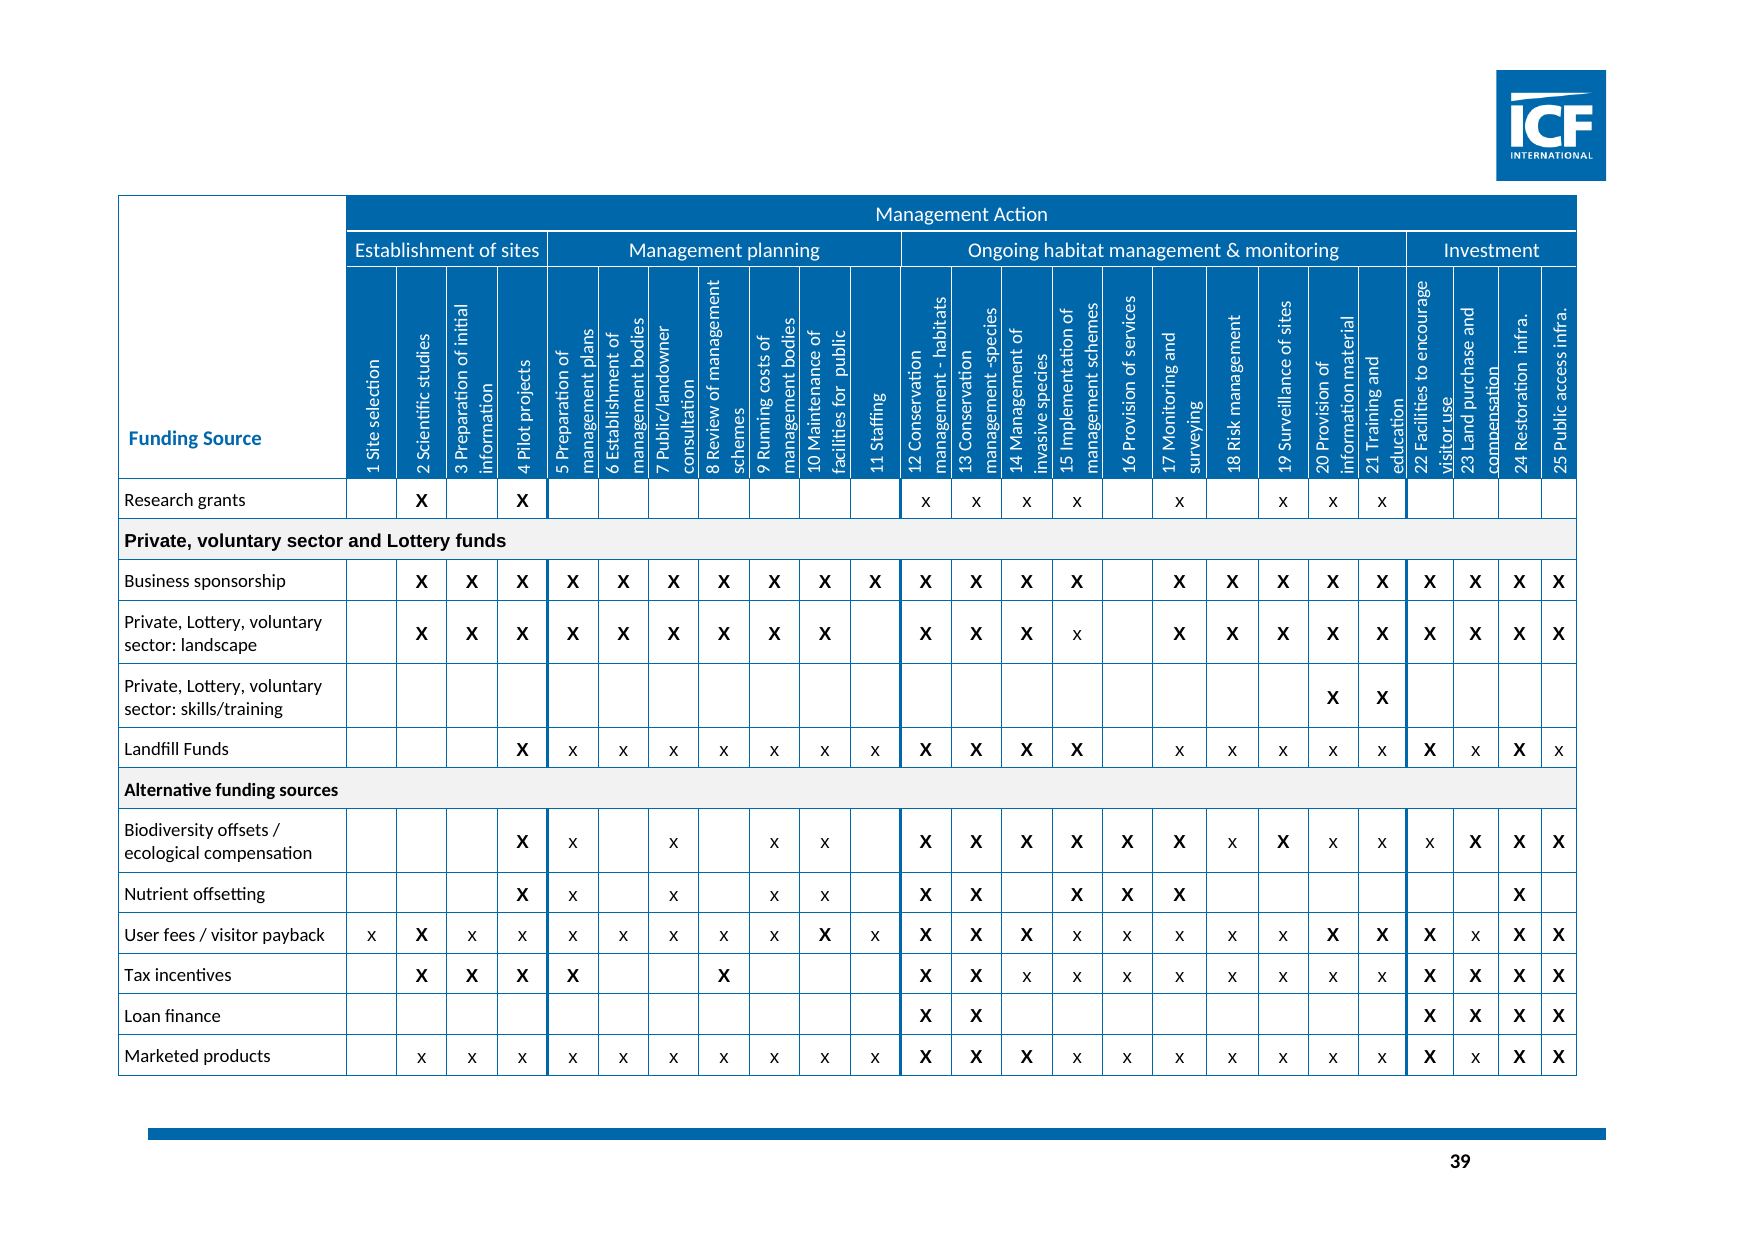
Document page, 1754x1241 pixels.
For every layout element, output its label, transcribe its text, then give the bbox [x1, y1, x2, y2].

table_cell Private, voluntary sector and Lottery funds [119, 519, 1576, 559]
table_cell x [599, 1035, 648, 1074]
table_cell 10 Maintenance of facilities for public access [800, 267, 850, 478]
table_cell X [498, 479, 546, 518]
table_cell x [498, 1035, 546, 1074]
table_cell x [750, 809, 799, 871]
table_cell 8 Review of management schemes [699, 267, 749, 478]
table_cell [699, 664, 749, 727]
table_cell [397, 664, 446, 727]
table_cell X [498, 954, 546, 993]
table_cell 14 Management of invasive species [1002, 267, 1052, 478]
table_cell [1103, 994, 1152, 1034]
table_cell X [1359, 913, 1405, 953]
table_cell 3 Preparation of initial information [447, 267, 497, 478]
table_cell [1153, 664, 1206, 727]
table_cell x [1153, 913, 1206, 953]
table_cell x [1309, 809, 1358, 871]
table_cell [1103, 560, 1152, 599]
table_cell 25 Public access infra. [1542, 267, 1576, 478]
table_cell [397, 809, 446, 871]
table_cell [498, 664, 546, 727]
table_cell Management planning [548, 232, 901, 266]
table_cell 1 Site selection [347, 267, 396, 478]
table_cell X [1542, 601, 1576, 663]
table_cell X [1408, 728, 1453, 767]
table_cell x [800, 728, 850, 767]
table_cell x [1207, 728, 1258, 767]
table_cell Biodiversity offsets / ecological compensation [119, 809, 346, 871]
table_cell 4 Pilot projects [498, 267, 547, 478]
table_cell 17 Monitoring and surveying [1153, 267, 1206, 478]
table_cell [347, 664, 396, 727]
table_cell X [750, 560, 799, 599]
table_cell X [800, 560, 850, 599]
table_header Funding Source [119, 196, 346, 478]
table_cell x [549, 728, 598, 767]
table_cell X [1002, 728, 1052, 767]
table_cell [1408, 479, 1453, 518]
table_cell X [800, 913, 850, 953]
table_cell Ongoing habitat management & monitoring [902, 232, 1406, 266]
table_cell [851, 479, 899, 518]
table_cell X [1359, 560, 1405, 599]
table_cell X [1499, 809, 1541, 871]
table_cell x [599, 913, 648, 953]
table_cell [447, 728, 497, 767]
table_cell X [1499, 994, 1541, 1034]
table_cell [851, 954, 899, 993]
table_cell 18 Risk management [1207, 267, 1258, 478]
table_cell x [1153, 479, 1206, 518]
table_cell 13 Conservation management -species [952, 267, 1001, 478]
table_cell [902, 664, 951, 727]
table_cell X [902, 913, 951, 953]
table_cell [397, 728, 446, 767]
table_cell x [1153, 728, 1206, 767]
table_cell x [699, 728, 749, 767]
table_cell X [1542, 1035, 1576, 1074]
table_cell x [1408, 809, 1453, 871]
table_cell [1207, 994, 1258, 1034]
table_cell x [1359, 954, 1405, 993]
table_cell X [1207, 560, 1258, 599]
table_cell X [498, 873, 546, 912]
table_cell X [1359, 664, 1405, 727]
table_cell Marketed products [119, 1035, 346, 1074]
table_cell [750, 479, 799, 518]
table_cell x [1153, 1035, 1206, 1074]
table_cell x [347, 913, 396, 953]
table_cell 21 Training and education [1359, 267, 1406, 478]
table_cell x [599, 728, 648, 767]
table_cell x [1053, 913, 1102, 953]
table_cell x [1053, 479, 1102, 518]
table_cell [1053, 994, 1102, 1034]
table_cell [1359, 873, 1405, 912]
table_cell [699, 994, 749, 1034]
table_cell x [1454, 1035, 1498, 1074]
table_cell x [447, 913, 497, 953]
table_cell [1103, 479, 1152, 518]
table_cell x [750, 913, 799, 953]
table_cell [447, 994, 497, 1034]
table_cell x [1309, 479, 1358, 518]
table_cell x [750, 728, 799, 767]
table_cell x [1309, 728, 1358, 767]
table_cell x [1309, 1035, 1358, 1074]
table_cell X [1499, 1035, 1541, 1074]
table_cell X [1309, 664, 1358, 727]
table_cell x [549, 809, 598, 871]
table_cell [851, 994, 899, 1034]
table_cell x [649, 873, 698, 912]
table_cell x [1359, 479, 1405, 518]
table_cell [1103, 601, 1152, 663]
table_cell [599, 664, 648, 727]
table_cell Landfill Funds [119, 728, 346, 767]
table_cell [1002, 664, 1052, 727]
table_cell [1103, 664, 1152, 727]
table_cell X [1309, 913, 1358, 953]
table_cell x [1002, 479, 1052, 518]
table_cell X [498, 809, 546, 871]
table_cell [549, 479, 598, 518]
table_cell X [800, 601, 850, 663]
table_cell [549, 994, 598, 1034]
table_cell [1259, 664, 1308, 727]
table_cell x [800, 873, 850, 912]
table_cell x [1103, 913, 1152, 953]
table_cell [347, 1035, 396, 1074]
table_cell X [498, 728, 546, 767]
table_cell Private, Lottery, voluntary sector: skills/training [119, 664, 346, 727]
table_cell X [447, 601, 497, 663]
table_cell X [952, 601, 1001, 663]
table_cell X [902, 809, 951, 871]
table_cell [397, 873, 446, 912]
table_cell [347, 954, 396, 993]
table_cell x [1309, 954, 1358, 993]
table_cell X [1002, 913, 1052, 953]
table_cell [1002, 994, 1052, 1034]
table_cell 11 Staffing [851, 267, 900, 478]
table_cell X [952, 994, 1001, 1034]
table_cell X [1103, 809, 1152, 871]
table_cell [347, 479, 396, 518]
table_cell X [1002, 1035, 1052, 1074]
table_cell X [902, 954, 951, 993]
table_cell X [549, 560, 598, 599]
table_cell Business sponsorship [119, 560, 346, 599]
table_cell [800, 664, 850, 727]
table_cell 6 Establishment of management bodies [599, 267, 648, 478]
table_cell X [851, 560, 899, 599]
table_cell [397, 994, 446, 1034]
table_cell [1053, 664, 1102, 727]
table_cell X [498, 560, 546, 599]
table_cell X [1542, 809, 1576, 871]
table_cell x [649, 913, 698, 953]
table_cell x [649, 728, 698, 767]
table_cell X [902, 560, 951, 599]
table_cell X [1002, 560, 1052, 599]
table_cell X [952, 728, 1001, 767]
table_cell X [649, 601, 698, 663]
table_cell x [1053, 954, 1102, 993]
table_cell [1207, 664, 1258, 727]
table_cell X [1153, 601, 1206, 663]
table_cell X [1408, 954, 1453, 993]
table_cell x [851, 728, 899, 767]
table_cell X [1499, 954, 1541, 993]
table_cell X [1153, 560, 1206, 599]
table_cell X [1499, 601, 1541, 663]
table_cell [1103, 728, 1152, 767]
table_cell X [952, 809, 1001, 871]
table_cell X [447, 954, 497, 993]
table_cell [447, 479, 497, 518]
table_cell X [397, 601, 446, 663]
table_cell x [498, 913, 546, 953]
table_cell [1454, 479, 1498, 518]
table_cell [447, 873, 497, 912]
table_cell [800, 954, 850, 993]
table_cell x [1259, 728, 1308, 767]
table_cell X [952, 1035, 1001, 1074]
table_cell X [1408, 560, 1453, 599]
table_cell [851, 809, 899, 871]
table_cell X [1454, 994, 1498, 1034]
table_cell [649, 479, 698, 518]
table_cell [347, 728, 396, 767]
table_cell [347, 994, 396, 1034]
table_cell x [1153, 954, 1206, 993]
table_cell X [1153, 873, 1206, 912]
table_cell X [1408, 1035, 1453, 1074]
table_cell User fees / visitor payback [119, 913, 346, 953]
table_cell x [1103, 954, 1152, 993]
table_cell X [1454, 954, 1498, 993]
table_cell 20 Provision of information material [1309, 267, 1358, 478]
table_cell X [1499, 913, 1541, 953]
table_cell [1542, 479, 1576, 518]
table_cell [1207, 479, 1258, 518]
table_cell Alternative funding sources [119, 768, 1576, 808]
table_cell [347, 809, 396, 871]
table_cell [1309, 873, 1358, 912]
table_cell X [902, 873, 951, 912]
table_cell X [1454, 560, 1498, 599]
table_cell x [1207, 913, 1258, 953]
table_cell X [498, 601, 546, 663]
table_cell X [1542, 913, 1576, 953]
table_cell X [1053, 728, 1102, 767]
table_cell x [1053, 1035, 1102, 1074]
table_cell X [1499, 873, 1541, 912]
table_cell X [549, 601, 598, 663]
table_cell 12 Conservation management - habitats [901, 267, 951, 478]
table_cell X [397, 913, 446, 953]
table_cell X [599, 560, 648, 599]
table_cell [599, 809, 648, 871]
table_cell Research grants [119, 479, 346, 518]
table_cell X [952, 913, 1001, 953]
table_cell [599, 479, 648, 518]
table_cell x [699, 913, 749, 953]
table_cell x [447, 1035, 497, 1074]
table_cell X [699, 601, 749, 663]
table_cell X [902, 1035, 951, 1074]
table_cell [347, 873, 396, 912]
table_cell x [800, 809, 850, 871]
table_cell X [447, 560, 497, 599]
table_cell [1259, 873, 1308, 912]
table_cell x [750, 873, 799, 912]
table_cell X [1309, 560, 1358, 599]
table_cell 2 Scientific studies [397, 267, 446, 478]
table_cell x [649, 1035, 698, 1074]
table_cell [1542, 873, 1576, 912]
table_cell [1309, 994, 1358, 1034]
table_cell X [952, 954, 1001, 993]
table_cell X [750, 601, 799, 663]
table_cell X [1499, 728, 1541, 767]
table_cell [1408, 664, 1453, 727]
table_cell x [1359, 809, 1405, 871]
table_cell X [599, 601, 648, 663]
table_cell [750, 994, 799, 1034]
table_cell [1454, 664, 1498, 727]
table_cell 22 Facilities to encourage visitor use [1407, 267, 1453, 478]
table_cell X [649, 560, 698, 599]
table_cell [800, 479, 850, 518]
table_cell [599, 954, 648, 993]
table_cell [1499, 479, 1541, 518]
table_cell X [902, 601, 951, 663]
table_cell [1153, 994, 1206, 1034]
table_cell x [1542, 728, 1576, 767]
table_cell X [1053, 873, 1102, 912]
table_cell x [750, 1035, 799, 1074]
table_cell [498, 994, 546, 1034]
table_cell x [549, 913, 598, 953]
table_cell x [851, 1035, 899, 1074]
table_cell X [1408, 601, 1453, 663]
table_cell X [1454, 601, 1498, 663]
picture [1496, 70, 1607, 181]
table_cell X [397, 479, 446, 518]
table_cell [1408, 873, 1453, 912]
table_cell x [851, 913, 899, 953]
table_cell [952, 664, 1001, 727]
table_cell Nutrient offsetting [119, 873, 346, 912]
table_cell x [1207, 954, 1258, 993]
table_cell X [1408, 994, 1453, 1034]
table_cell X [397, 954, 446, 993]
table_cell x [1259, 1035, 1308, 1074]
table_cell [1207, 873, 1258, 912]
table_cell X [1259, 560, 1308, 599]
table_cell [347, 601, 396, 663]
table_cell 9 Running costs of management bodies [750, 267, 799, 478]
table_cell X [1103, 873, 1152, 912]
table_cell [1359, 994, 1405, 1034]
table_cell [699, 809, 749, 871]
table_cell X [397, 560, 446, 599]
table_cell X [549, 954, 598, 993]
table_cell [851, 873, 899, 912]
table_cell [851, 601, 899, 663]
table_cell x [1454, 728, 1498, 767]
table_cell [1499, 664, 1541, 727]
table_cell Investment [1407, 232, 1576, 266]
table_cell X [699, 954, 749, 993]
table_cell X [952, 560, 1001, 599]
table_cell x [952, 479, 1001, 518]
table_cell X [1542, 954, 1576, 993]
table_cell [851, 664, 899, 727]
table_cell 15 Implementation of management schemes [1053, 267, 1102, 478]
table_cell 24 Restoration infra. [1499, 267, 1541, 478]
table_cell X [1002, 809, 1052, 871]
table_cell [599, 873, 648, 912]
table_cell x [397, 1035, 446, 1074]
table_cell X [1153, 809, 1206, 871]
table_cell x [1359, 1035, 1405, 1074]
table_cell [649, 954, 698, 993]
table_cell [447, 809, 497, 871]
table_cell X [1002, 601, 1052, 663]
table_cell x [1259, 913, 1308, 953]
table_cell x [1103, 1035, 1152, 1074]
table_cell X [902, 994, 951, 1034]
table_cell [347, 560, 396, 599]
table_cell x [649, 809, 698, 871]
table_cell X [1207, 601, 1258, 663]
table_cell X [1259, 601, 1308, 663]
table_cell x [549, 873, 598, 912]
table_cell X [902, 728, 951, 767]
table_cell x [1454, 913, 1498, 953]
table_cell x [1259, 954, 1308, 993]
table_cell [699, 873, 749, 912]
table_cell [599, 994, 648, 1034]
table_cell [699, 479, 749, 518]
table_cell [1259, 994, 1308, 1034]
table_cell 23 Land purchase and compensation [1454, 267, 1498, 478]
table_cell x [549, 1035, 598, 1074]
table_cell x [699, 1035, 749, 1074]
table_cell X [1259, 809, 1308, 871]
table_cell [447, 664, 497, 727]
table_cell 5 Preparation of management plans [548, 267, 598, 478]
table_cell [1454, 873, 1498, 912]
table_cell X [1053, 560, 1102, 599]
table_cell x [902, 479, 951, 518]
table_cell 7 Public/landowner consultation [649, 267, 698, 478]
table_cell X [1408, 913, 1453, 953]
table_cell 16 Provision of services [1103, 267, 1152, 478]
table_cell X [1499, 560, 1541, 599]
table_cell [649, 664, 698, 727]
table_cell Establishment of sites [347, 232, 547, 266]
table_cell [1542, 664, 1576, 727]
table_cell X [1454, 809, 1498, 871]
table_cell [750, 664, 799, 727]
table_cell X [952, 873, 1001, 912]
table_cell x [1207, 809, 1258, 871]
table_cell [750, 954, 799, 993]
table_cell X [1542, 994, 1576, 1034]
table_cell X [1359, 601, 1405, 663]
table_cell Private, Lottery, voluntary sector: landscape [119, 601, 346, 663]
table_cell x [1002, 954, 1052, 993]
table_cell x [1053, 601, 1102, 663]
table_cell [649, 994, 698, 1034]
table_cell x [1259, 479, 1308, 518]
table_cell x [1207, 1035, 1258, 1074]
table_cell x [800, 1035, 850, 1074]
table_header Management Action [347, 196, 1576, 230]
table_cell Tax incentives [119, 954, 346, 993]
table_cell X [1053, 809, 1102, 871]
table_cell [800, 994, 850, 1034]
table_cell [549, 664, 598, 727]
table_cell X [1542, 560, 1576, 599]
table_cell 19 Surveillance of sites [1259, 267, 1308, 478]
table_cell X [1309, 601, 1358, 663]
table_cell X [699, 560, 749, 599]
table_cell Loan finance [119, 994, 346, 1034]
table_cell x [1359, 728, 1405, 767]
table_cell [1002, 873, 1052, 912]
